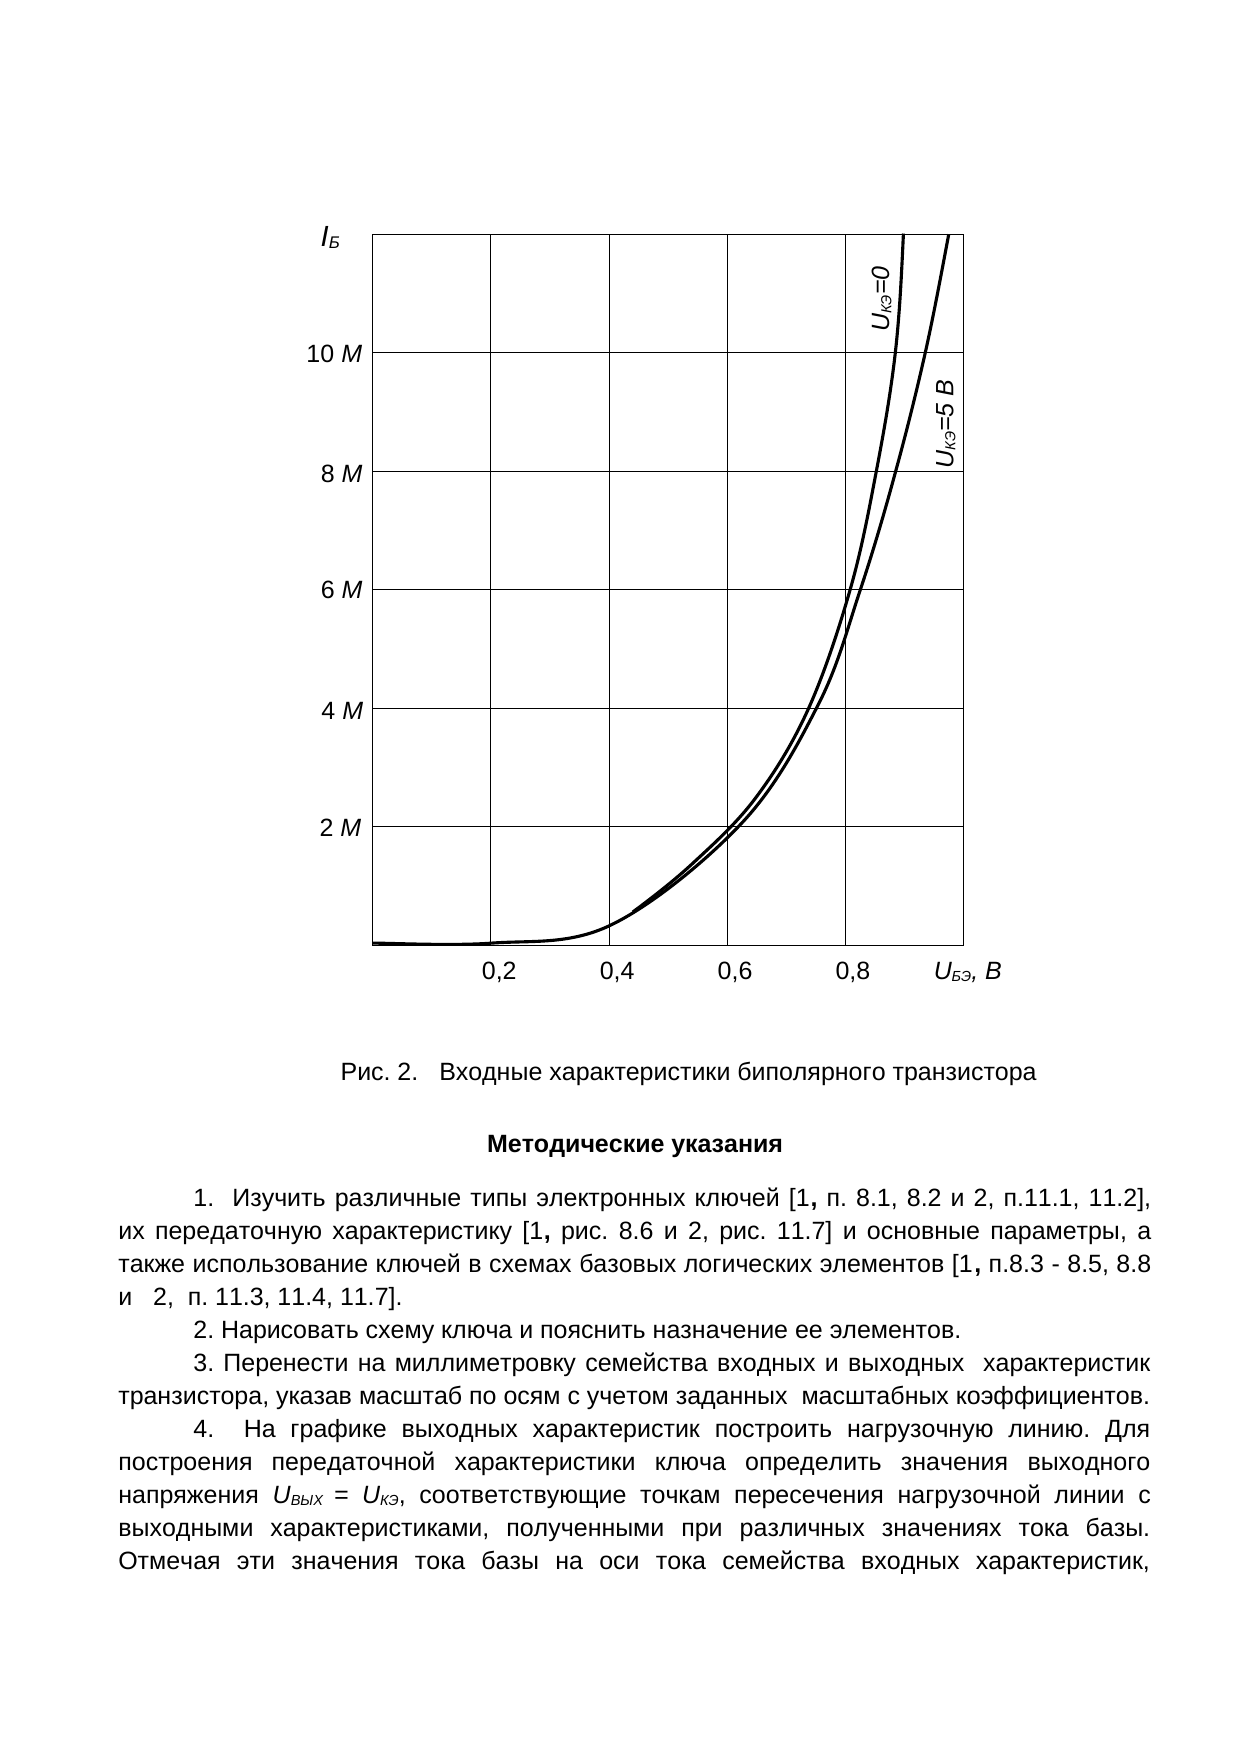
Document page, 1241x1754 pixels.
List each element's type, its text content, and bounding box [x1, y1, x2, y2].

text 2. Нарисовать схему ключа и пояснить назначение ее элементов. [118, 1315, 1152, 1344]
text Методические указания [118, 1129, 1152, 1158]
text 3. Перенести на миллиметровку семейства входных и выходных характеристик транзистора, указав масштаб по осям с учетом заданных масштабных коэффициентов. [118, 1348, 1152, 1410]
text 1. Изучить различные типы электронных ключей [1, п. 8.1, 8.2 и 2, п.11.1, 11.2], их передаточную характеристику [1, рис. 8.6 и 2, рис. 11.7] и основные параметры, а также использование ключей в схемах базовых логических элементов [1, п.8.3 - 8.5, 8.8 и 2, п. 11.3, 11.4, 11.7]. [118, 1183, 1152, 1311]
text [118, 1414, 1152, 1575]
